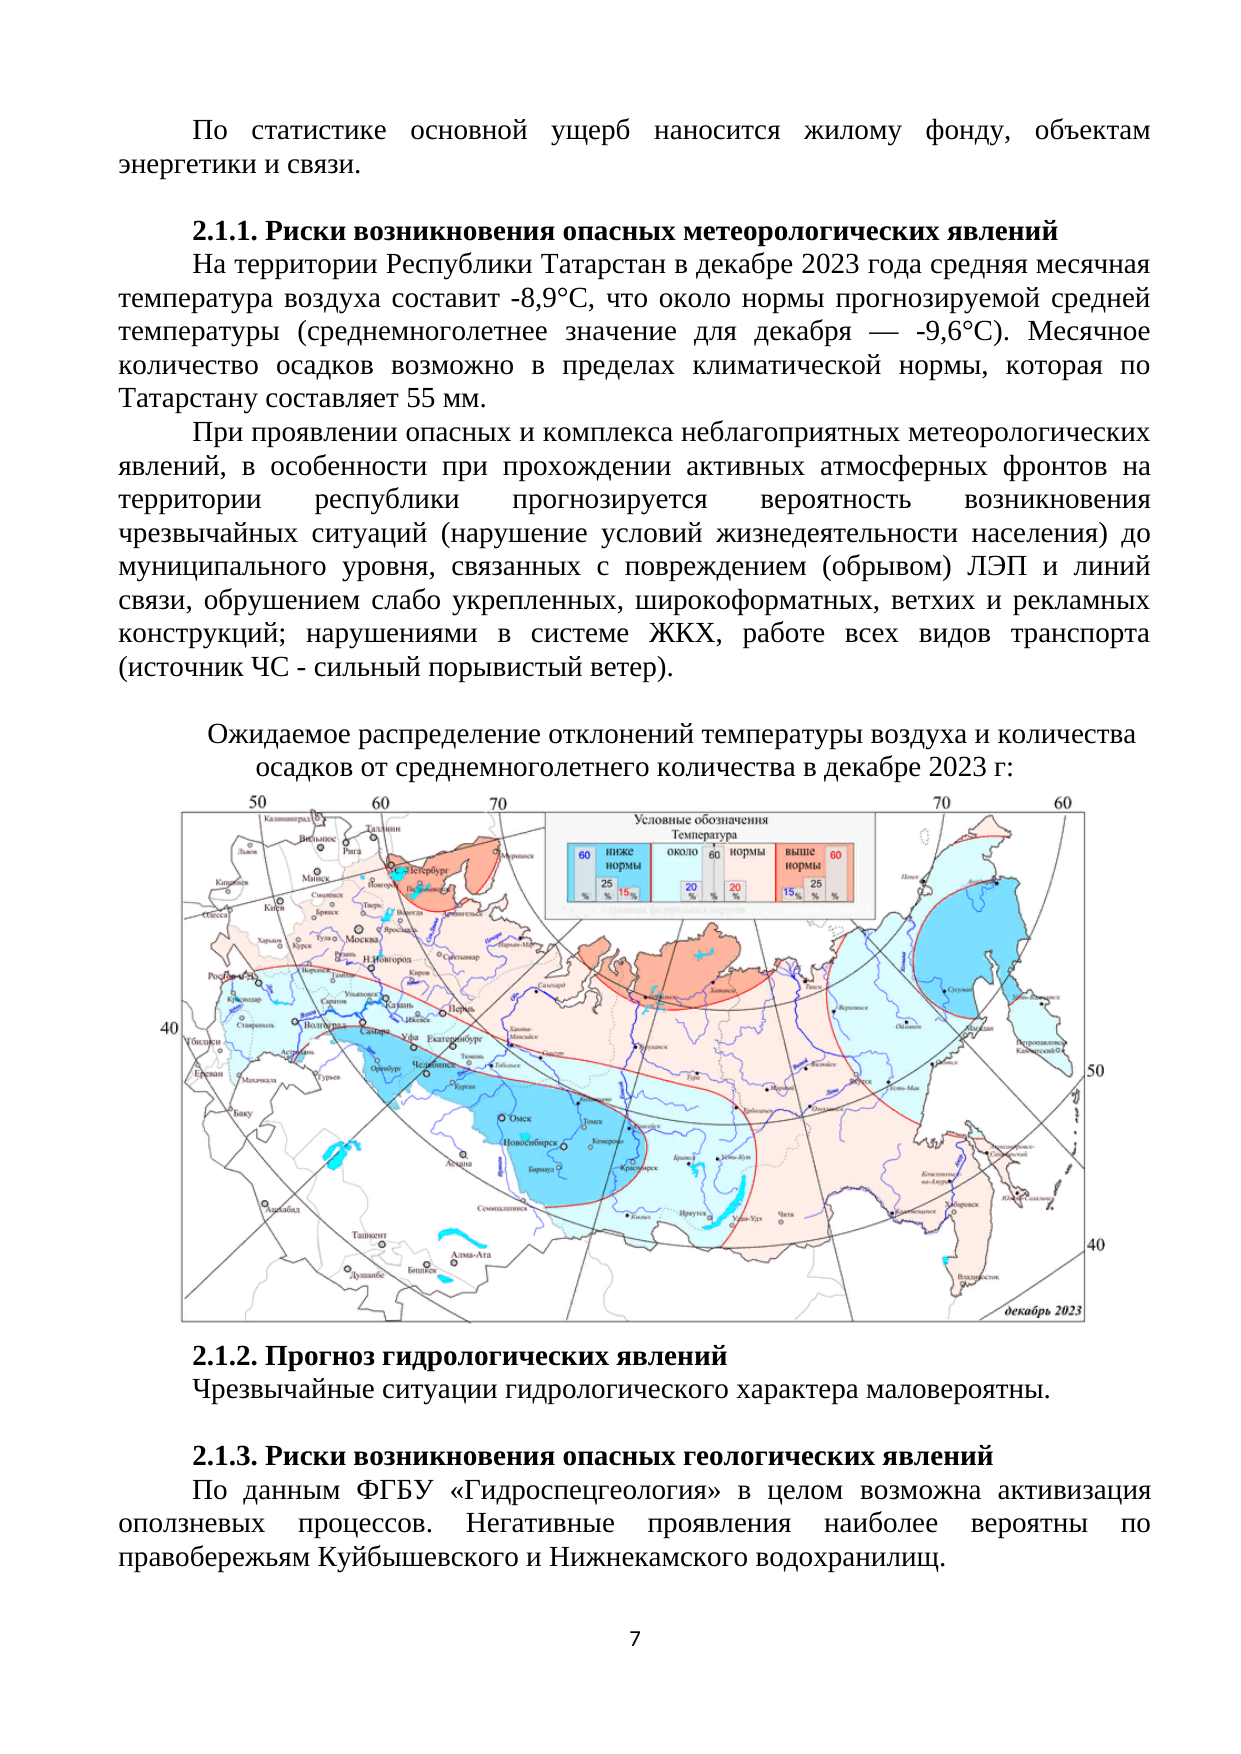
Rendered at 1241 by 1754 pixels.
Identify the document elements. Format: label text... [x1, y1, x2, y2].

text На территории Республики Татарстан в декабре 2023 года средняя месячная температура воздуха составит -8,9°С, что около нормы прогнозируемой средней температуры (среднемноголетнее значение для декабря — -9,6°С). Месячное количество осадков возможно в пределах климатической нормы, которая по Татарстану составляет 55 мм. [118, 246, 1152, 414]
text При проявлении опасных и комплекса неблагоприятных метеорологических явлений, в особенности при прохождении активных атмосферных фронтов на территории республики прогнозируется вероятность возникновения чрезвычайных ситуаций (нарушение условий жизнедеятельности населения) до муниципального уровня, связанных с повреждением (обрывом) ЛЭП и линий связи, обрушением слабо укрепленных, широкоформатных, ветхих и рекламных конструкций; нарушениями в системе ЖКХ, работе всех видов транспорта (источник ЧС - сильный порывистый ветер). [118, 414, 1152, 682]
picture [155, 783, 1115, 1338]
text По статистике основной ущерб наносится жилому фонду, объектам энергетики и связи. [118, 112, 1152, 179]
text 2.1.1. Риски возникновения опасных метеорологических явлений [118, 213, 1152, 246]
text 2.1.3. Риски возникновения опасных геологических явлений [118, 1438, 1152, 1472]
text Ожидаемое распределение отклонений температуры воздуха и количества осадков от среднемноголетнего количества в декабре 2023 г: [118, 716, 1152, 783]
text Чрезвычайные ситуации гидрологического характера маловероятны. [118, 1371, 1152, 1405]
text По данным ФГБУ «Гидроспецгеология» в целом возможна активизация оползневых процессов. Негативные проявления наиболее вероятны по правобережьям Куйбышевского и Нижнекамского водохранилищ. [118, 1472, 1152, 1573]
text 2.1.2. Прогноз гидрологических явлений [118, 1338, 1152, 1371]
